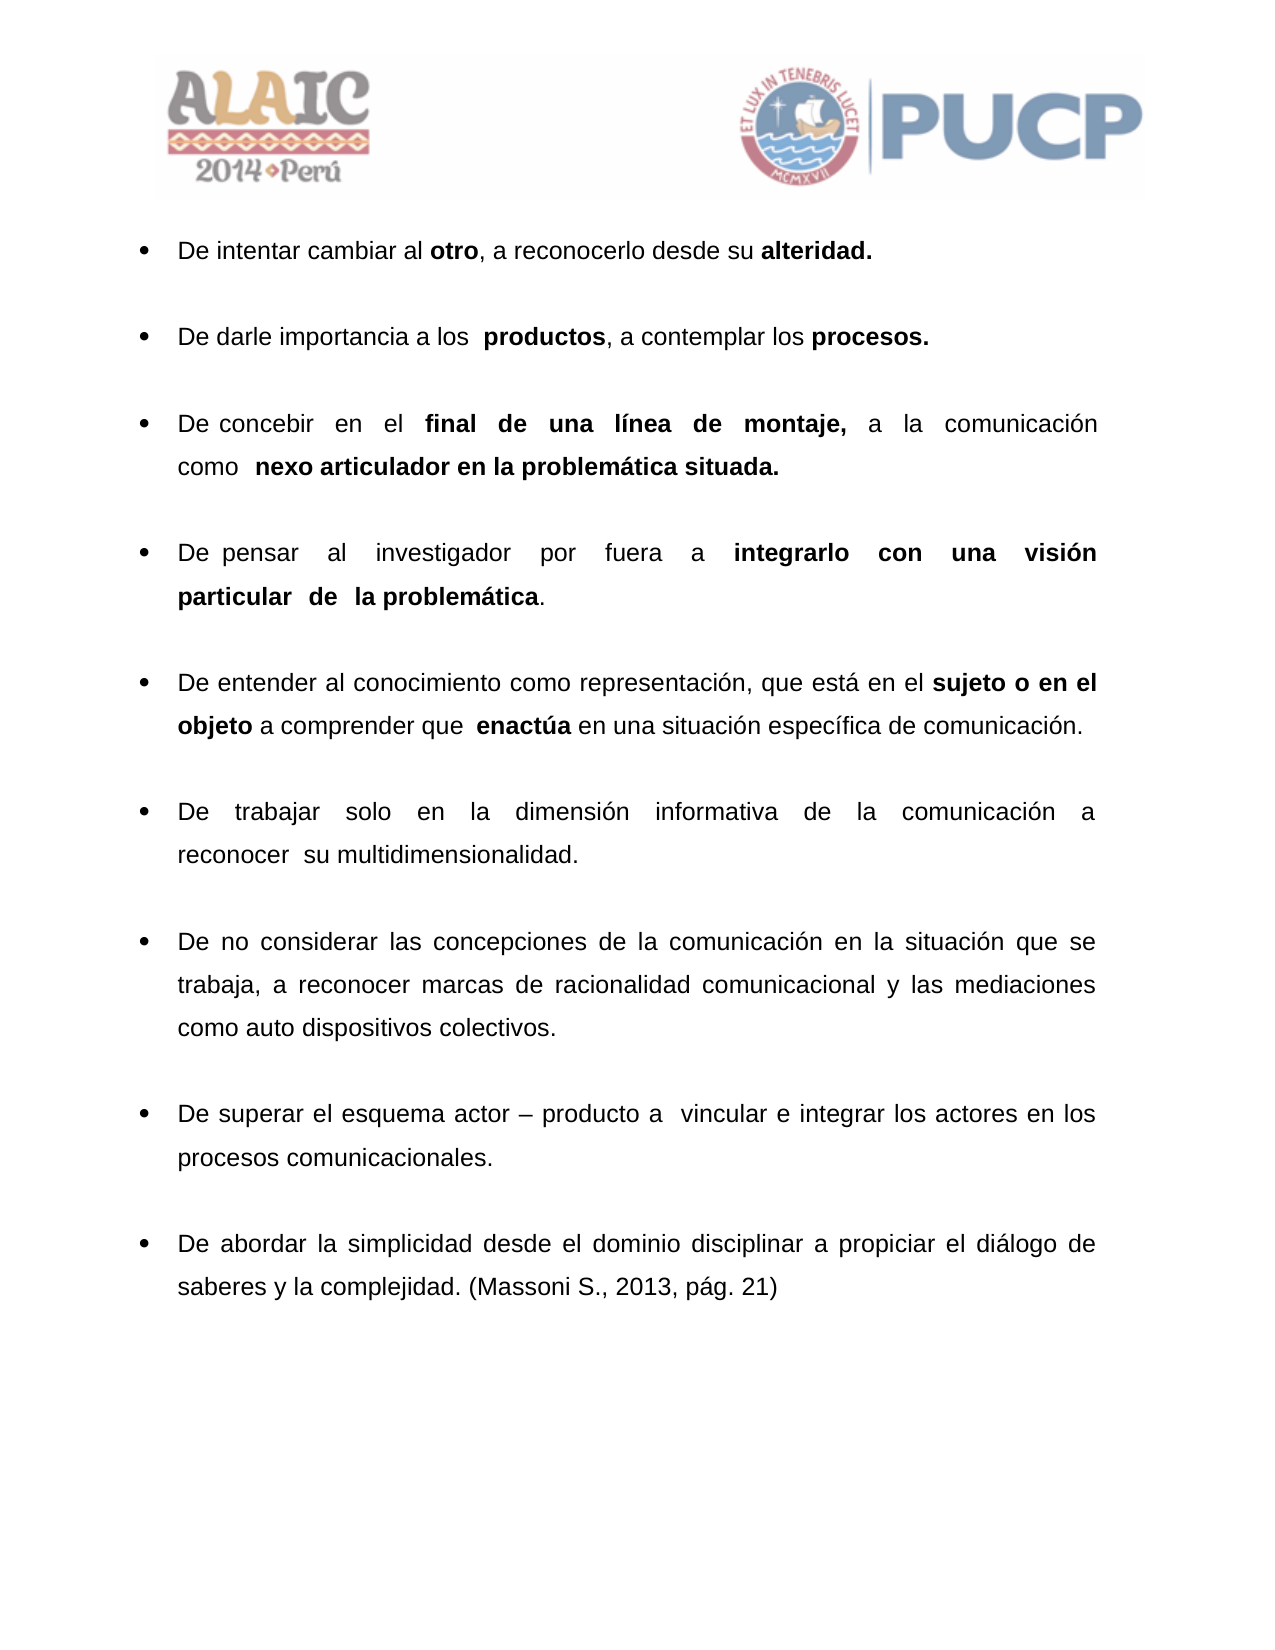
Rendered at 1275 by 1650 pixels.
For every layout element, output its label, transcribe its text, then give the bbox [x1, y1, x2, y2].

list De pensar al investigador por fuera a integrarlo con una visión particular de la problemática. [140, 538, 1098, 610]
list De intentar cambiar al otro, a reconocerlo desde su alteridad. [140, 148, 1098, 265]
list De darle importancia a los productos, a contemplar los procesos. [140, 322, 1098, 351]
list De abordar la simplicidad desde el dominio disciplinar a propiciar el diálogo de saberes y la complejidad. (Massoni S., 2013, pág. 21) [140, 1229, 1098, 1301]
list De entender al conocimiento como representación, que está en el sujeto o en el objeto a comprender que enactúa en una situación específica de comunicación. [140, 668, 1098, 740]
list De trabajar solo en la dimensión informativa de la comunicación a reconocer su multidimensionalidad. [140, 797, 1098, 869]
list De concebir en el final de una línea de montaje, a la comunicación como nexo articulador en la problemática situada. [140, 409, 1098, 481]
picture [154, 0, 1146, 222]
list De no considerar las concepciones de la comunicación en la situación que se trabaja, a reconocer marcas de racionalidad comunicacional y las mediaciones como auto dispositivos colectivos. [140, 927, 1098, 1042]
list De superar el esquema actor – producto a vincular e integrar los actores en los procesos comunicacionales. [140, 1099, 1098, 1171]
